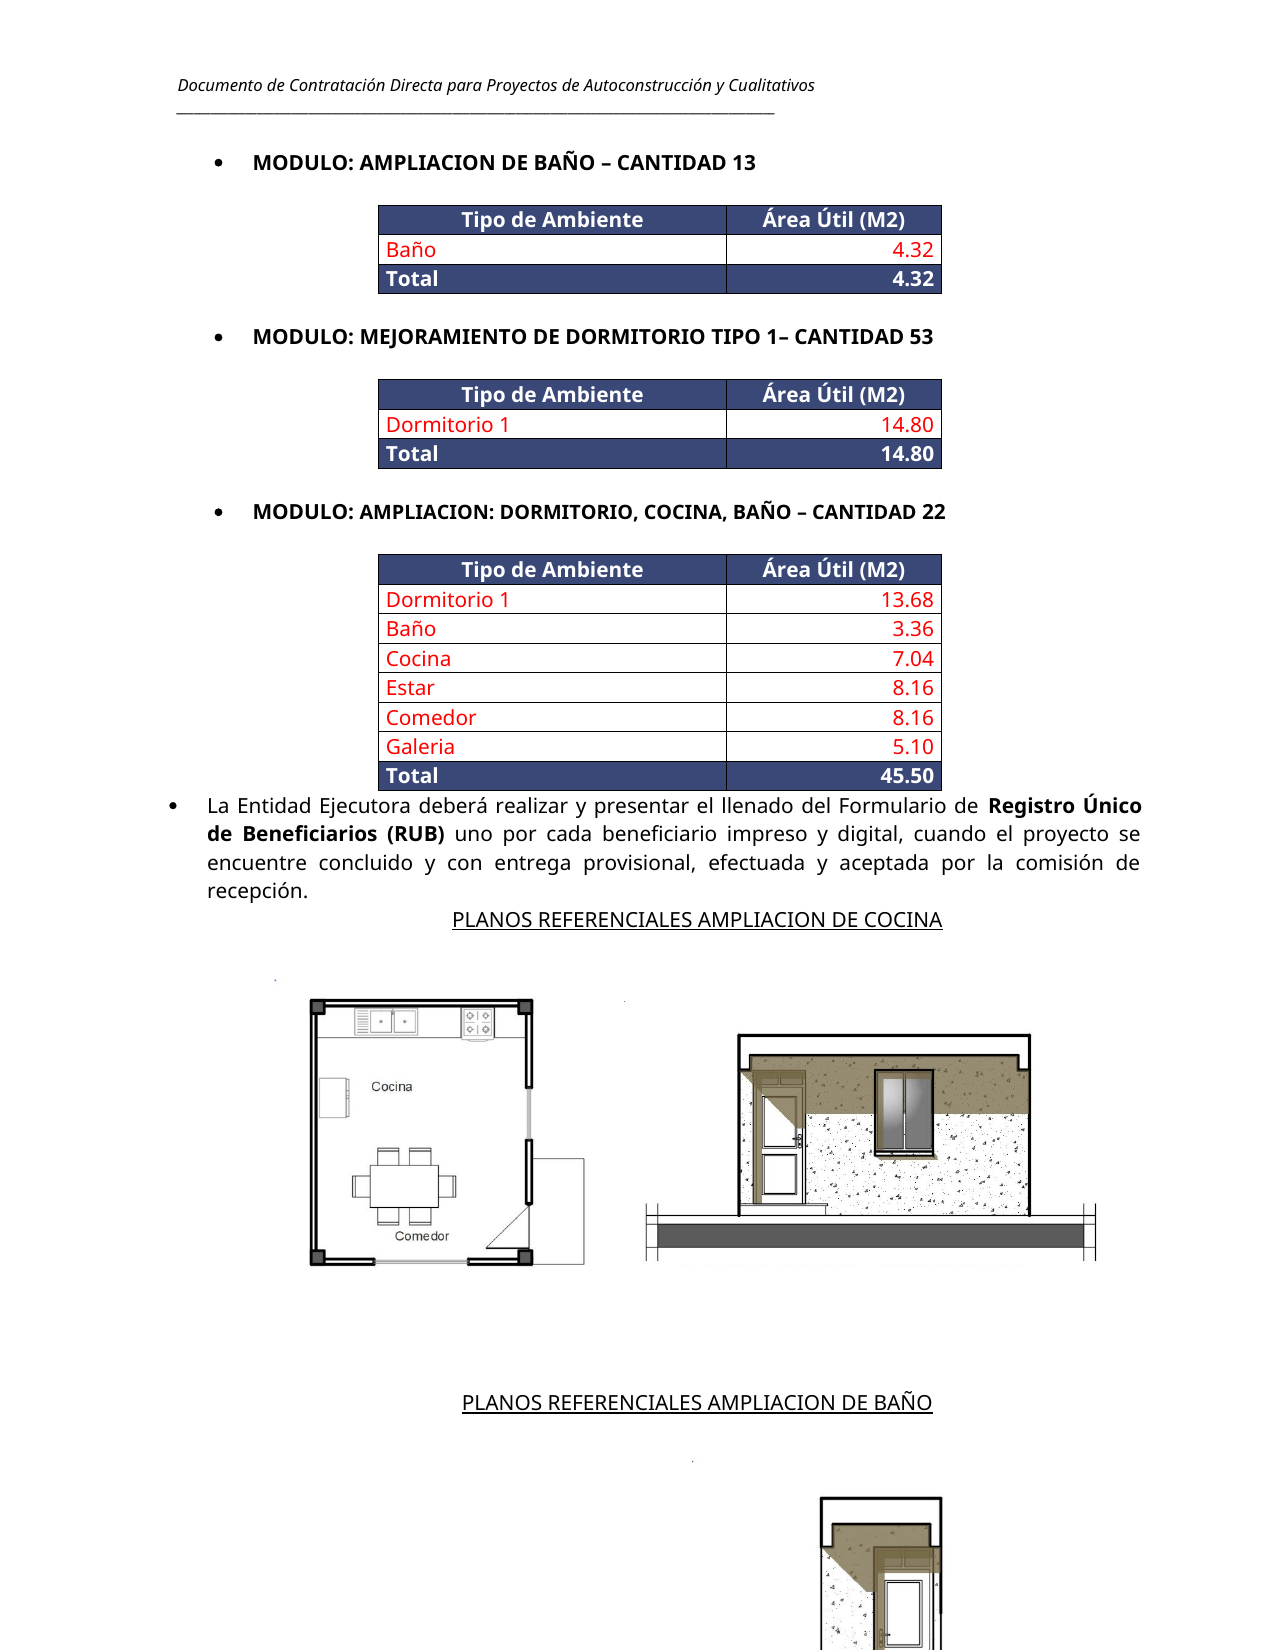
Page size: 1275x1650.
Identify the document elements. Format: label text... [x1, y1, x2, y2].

table_cell Total [379, 762, 726, 790]
table_header Área Útil (M2) [727, 206, 941, 234]
table_cell 7.04 [727, 644, 941, 672]
table_cell 5.10 [727, 732, 941, 761]
table_cell Dormitorio 1 [379, 585, 726, 613]
table_cell Total [379, 439, 726, 468]
list PLANOS REFERENCIALES AMPLIACION DE COCINA [252, 905, 1142, 933]
table_cell Dormitorio 1 [379, 410, 726, 438]
table_cell Comedor [379, 703, 726, 731]
table_cell 4.32 [727, 265, 941, 293]
table_cell 8.16 [727, 703, 941, 731]
table_cell Baño [379, 614, 726, 643]
list PLANOS REFERENCIALES AMPLIACION DE BAÑO [252, 1388, 1142, 1417]
table_header Área Útil (M2) [727, 380, 941, 409]
list La Entidad Ejecutora deberá realizar y presentar el llenado del Formulario de Registro Único de Beneficiarios (RUB) uno por cada beneficiario impreso y digital, cuando el proyecto se encuentre concluido y con entrega provisional, efectuada y aceptada por la comisión de recepción. [169, 791, 1142, 905]
table_cell 45.50 [727, 762, 941, 790]
table_cell Estar [379, 673, 726, 702]
list MODULO: AMPLIACION: DORMITORIO, COCINA, BAÑO – CANTIDAD 22 [215, 497, 1142, 526]
table_cell Total [379, 265, 726, 293]
table_header Tipo de Ambiente [379, 380, 726, 409]
picture [692, 1458, 1071, 1650]
picture [623, 1001, 1115, 1267]
table_header Área Útil (M2) [727, 555, 941, 584]
table_cell 14.80 [727, 439, 941, 468]
table_header Tipo de Ambiente [379, 206, 726, 234]
table_cell Cocina [379, 644, 726, 672]
picture [274, 979, 601, 1284]
table_cell Baño [379, 235, 726, 263]
list MODULO: AMPLIACION DE BAÑO – CANTIDAD 13 [215, 148, 1142, 176]
list MODULO: MEJORAMIENTO DE DORMITORIO TIPO 1– CANTIDAD 53 [215, 322, 1142, 351]
table_header Tipo de Ambiente [379, 555, 726, 584]
table_cell 8.16 [727, 673, 941, 702]
table_cell 14.80 [727, 410, 941, 438]
table_cell 3.36 [727, 614, 941, 643]
table_cell 4.32 [727, 235, 941, 263]
table_cell Galeria [379, 732, 726, 761]
table_cell 13.68 [727, 585, 941, 613]
